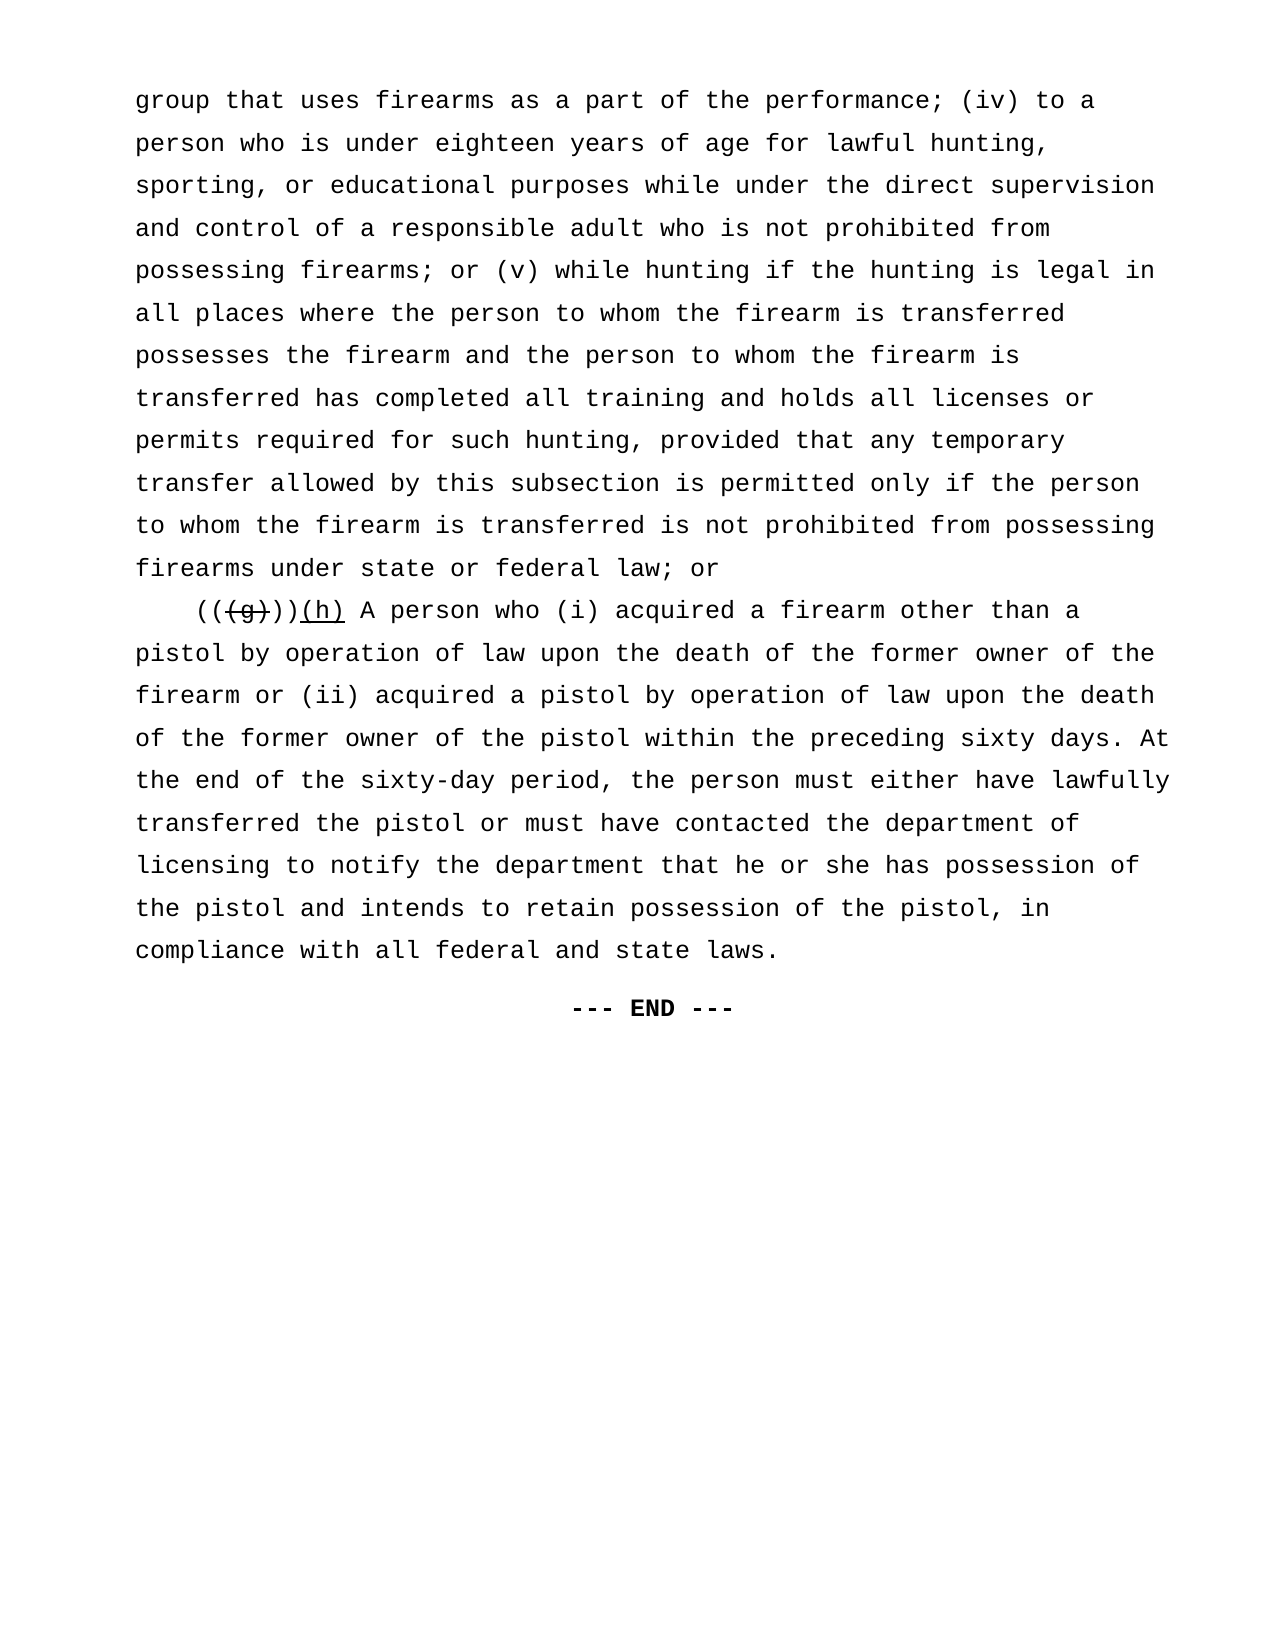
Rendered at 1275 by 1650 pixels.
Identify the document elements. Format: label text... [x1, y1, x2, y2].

text (((g)))(h) A person who (i) acquired a firearm other than a pistol by operation of law upon the death of the former owner of the firearm or (ii) acquired a pistol by operation of law upon the death of the former owner of the pistol within the preceding sixty days. At the end of the sixty-day period, the person must either have lawfully transferred the pistol or must have contacted the department of licensing to notify the department that he or she has possession of the pistol and intends to retain possession of the pistol, in compliance with all federal and state laws. [135, 585, 1170, 967]
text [135, 75, 1170, 585]
text --- END --- [135, 996, 1170, 1024]
